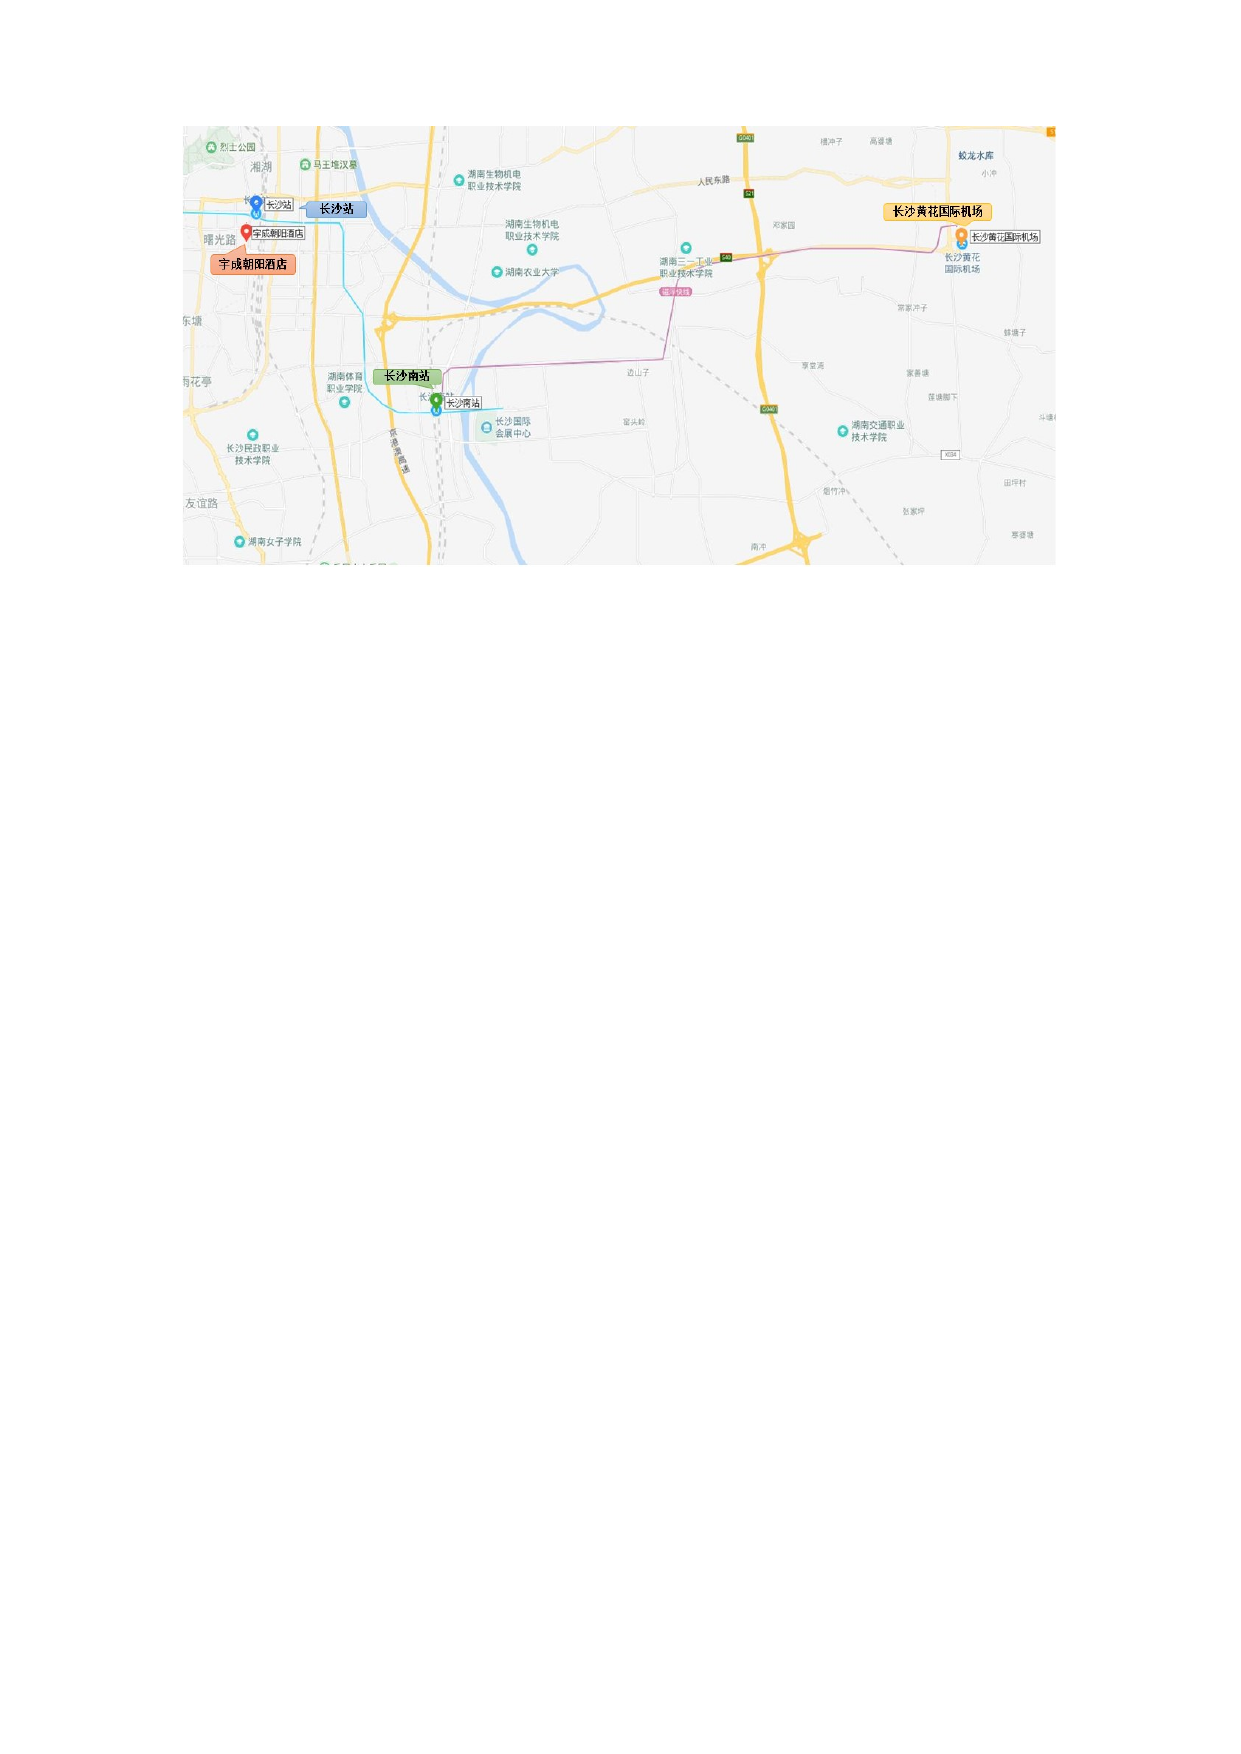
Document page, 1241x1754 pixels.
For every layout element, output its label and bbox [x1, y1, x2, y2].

picture [182, 126, 1058, 567]
